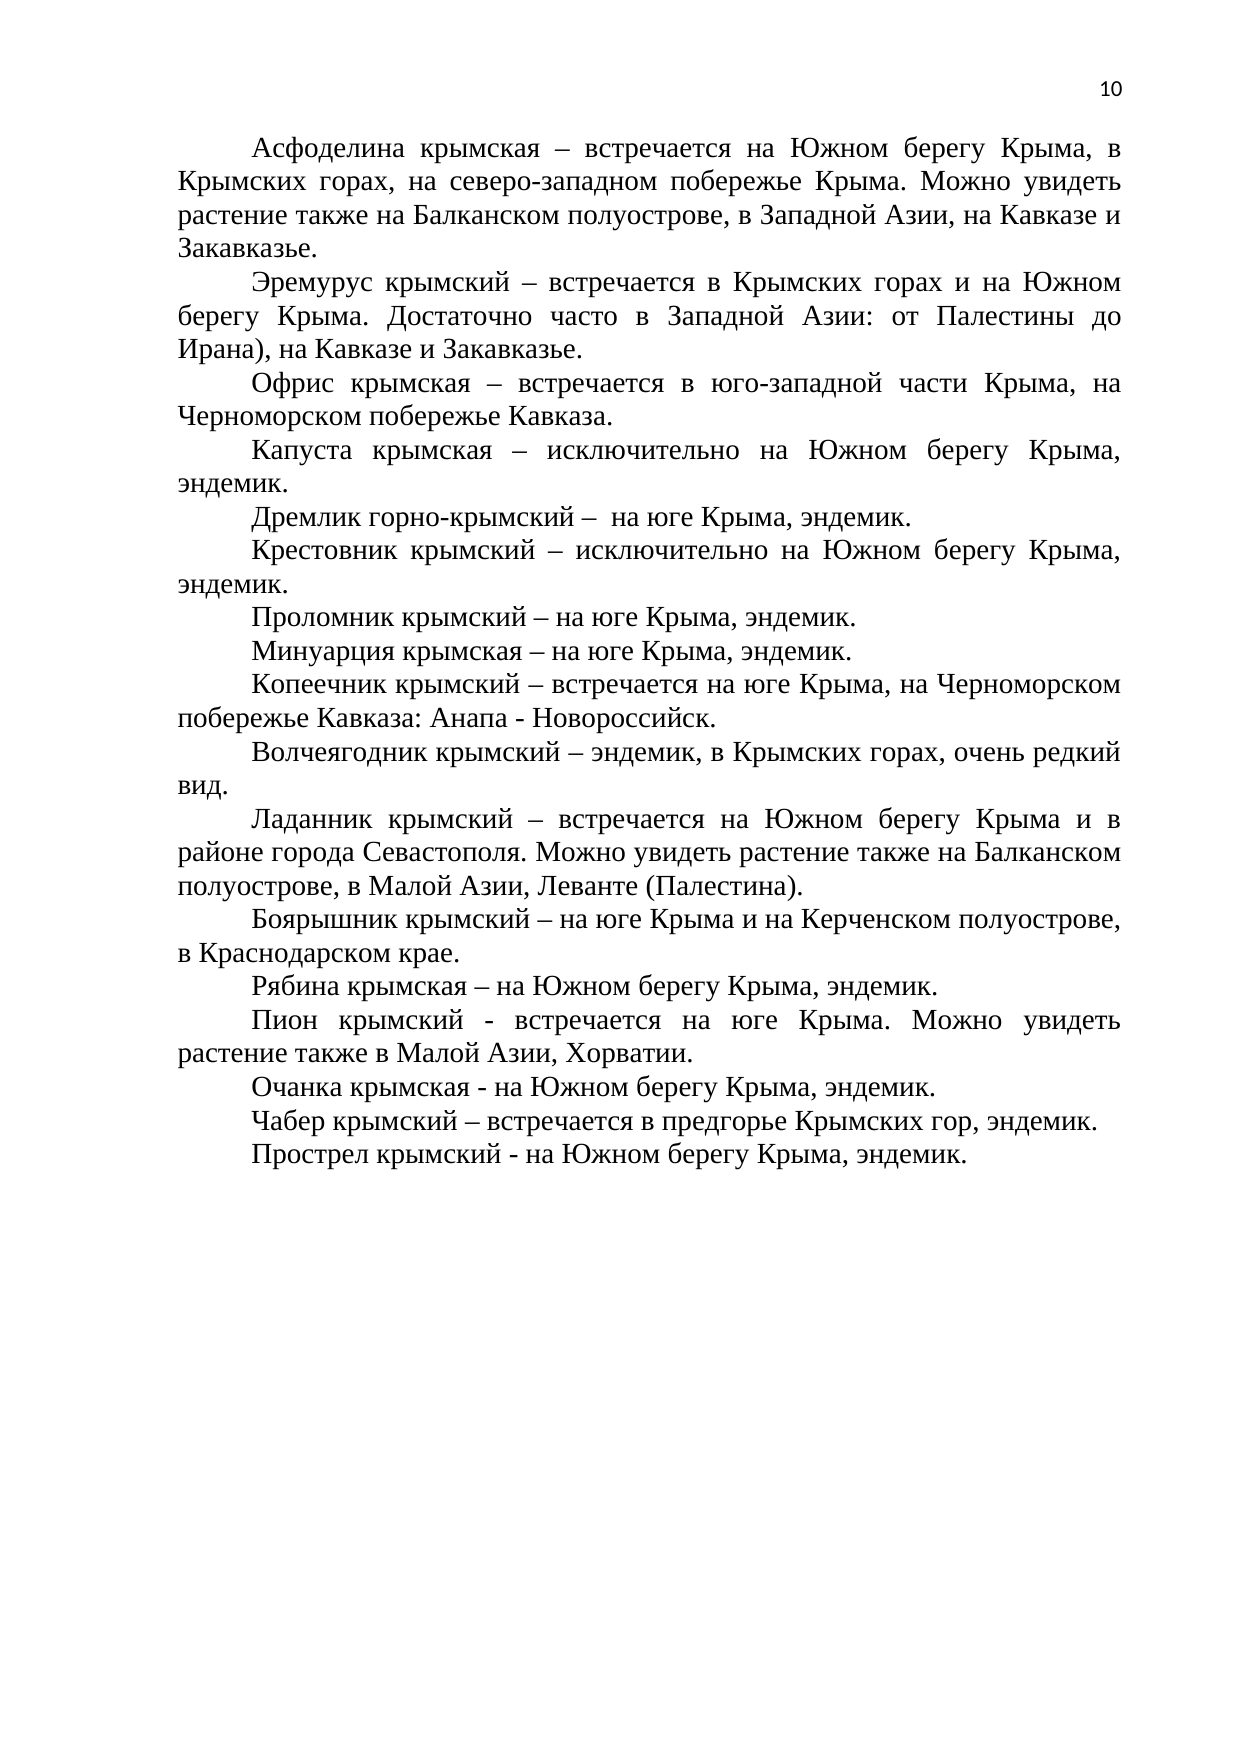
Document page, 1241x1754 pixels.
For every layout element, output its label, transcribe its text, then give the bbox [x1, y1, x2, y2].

text Пион крымский - встречается на юге Крыма. Можно увидеть растение также в Малой Азии, Хорватии. [177, 1002, 1122, 1069]
text Офрис крымская – встречается в юго-западной части Крыма, на Черноморском побережье Кавказа. [177, 365, 1122, 432]
text Волчеягодник крымский – эндемик, в Крымских горах, очень редкий вид. [177, 734, 1122, 801]
text Ладанник крымский – встречается на Южном берегу Крыма и в районе города Севастополя. Можно увидеть растение также на Балканском полуострове, в Малой Азии, Леванте (Палестина). [177, 801, 1122, 901]
text Копеечник крымский – встречается на юге Крыма, на Черноморском побережье Кавказа: Анапа - Новороссийск. [177, 667, 1122, 734]
text Чабер крымский – встречается в предгорье Крымских гор, эндемик. [177, 1103, 1122, 1136]
text Крестовник крымский – исключительно на Южном берегу Крыма, эндемик. [177, 532, 1122, 599]
text Эремурус крымский – встречается в Крымских горах и на Южном берегу Крыма. Достаточно часто в Западной Азии: от Палестины до Ирана), на Кавказе и Закавказье. [177, 264, 1122, 365]
text Капуста крымская – исключительно на Южном берегу Крыма, эндемик. [177, 432, 1122, 499]
text Дремлик горно-крымский – на юге Крыма, эндемик. [177, 499, 1122, 532]
text Асфоделина крымская – встречается на Южном берегу Крыма, в Крымских горах, на северо-западном побережье Крыма. Можно увидеть растение также на Балканском полуострове, в Западной Азии, на Кавказе и Закавказье. [177, 130, 1122, 264]
text Боярышник крымский – на юге Крыма и на Керченском полуострове, в Краснодарском крае. [177, 901, 1122, 968]
text Прострел крымский - на Южном берегу Крыма, эндемик. [177, 1136, 1122, 1170]
text Рябина крымская – на Южном берегу Крыма, эндемик. [177, 968, 1122, 1002]
text Очанка крымская - на Южном берегу Крыма, эндемик. [177, 1069, 1122, 1103]
text Минуарция крымская – на юге Крыма, эндемик. [177, 633, 1122, 667]
text Проломник крымский – на юге Крыма, эндемик. [177, 599, 1122, 633]
